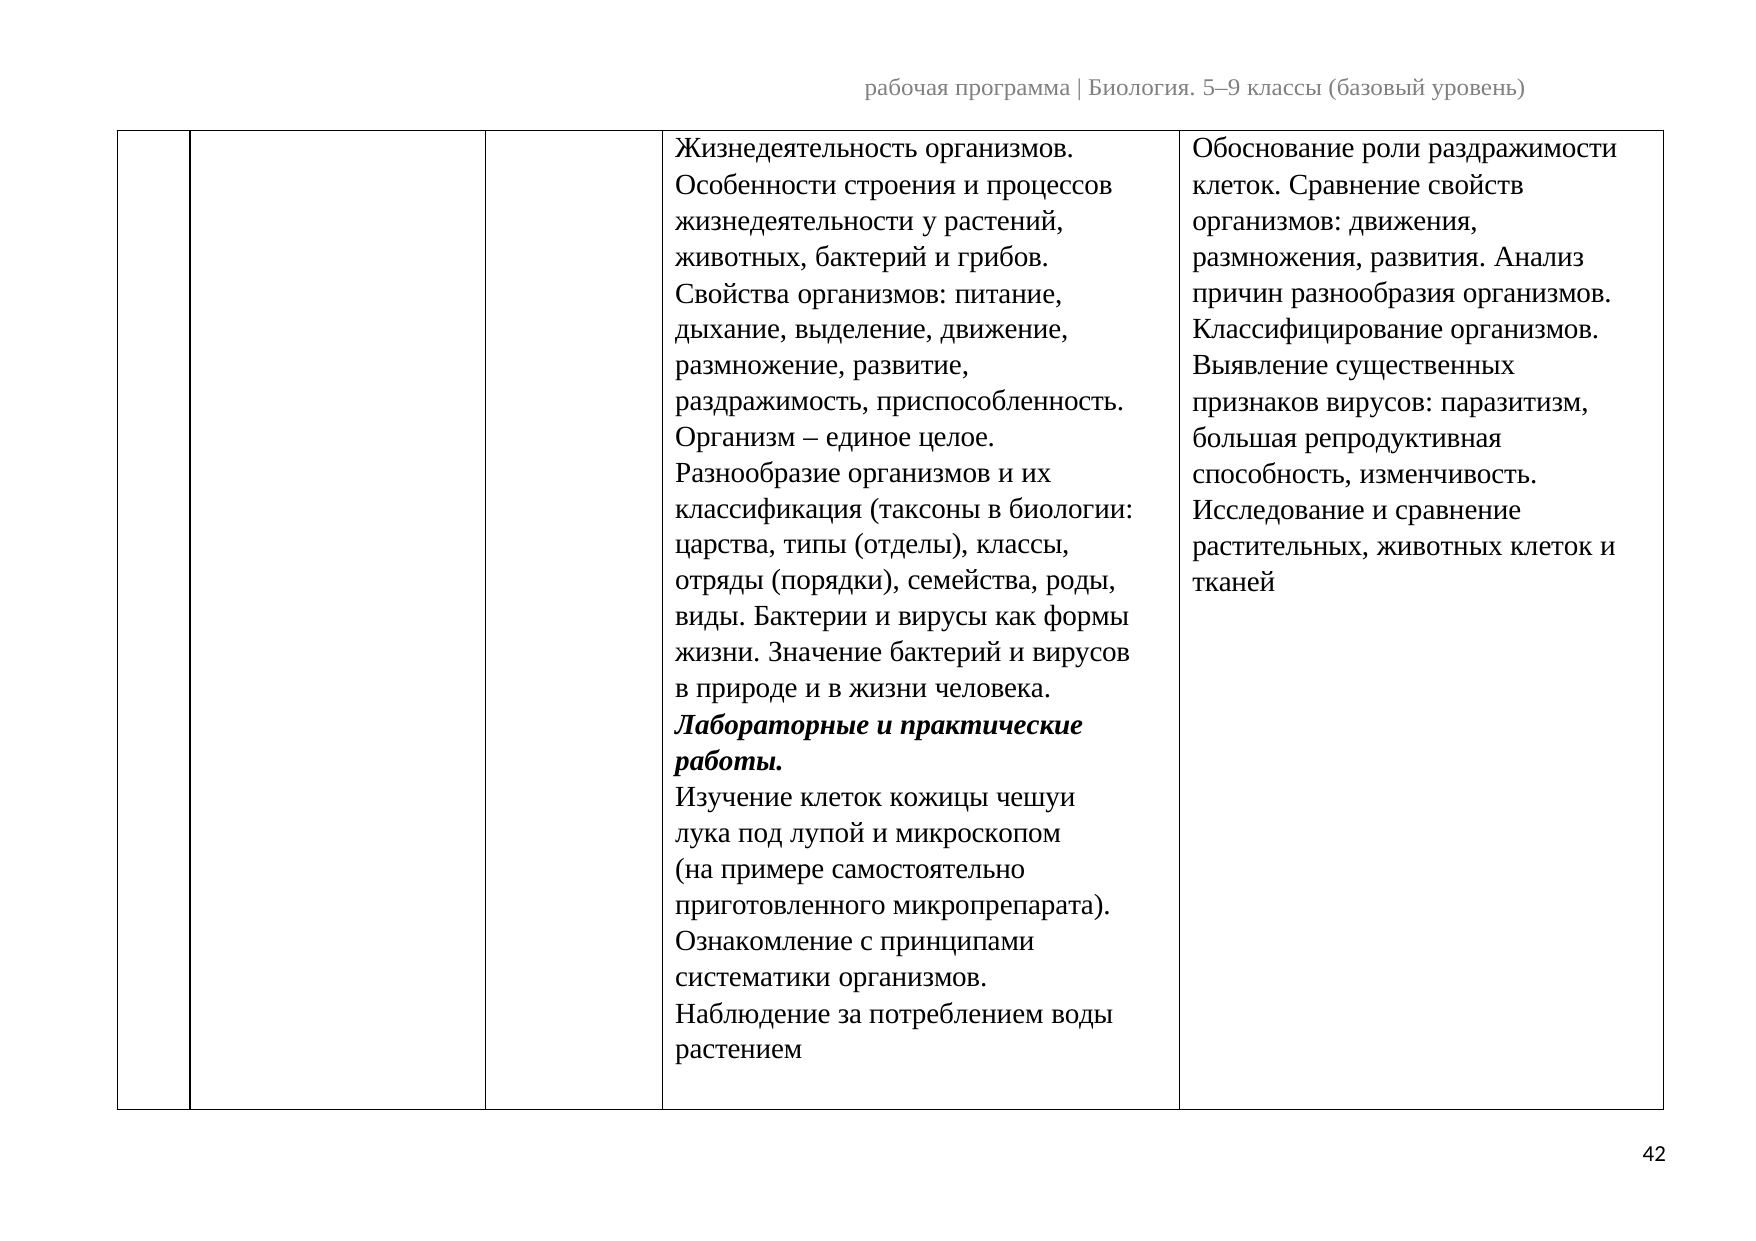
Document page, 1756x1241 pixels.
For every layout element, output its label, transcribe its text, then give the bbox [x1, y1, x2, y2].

table_header Жизнедеятельность организмов. Особенности строения и процессов жизнедеятельности у растений, животных, бактерий и грибов. Свойства организмов: питание, дыхание, выделение, движение, размножение, развитие, раздражимость, приспособленность. Организм – единое целое. Разнообразие организмов и их классификация (таксоны в биологии: царства, типы (отделы), классы, отряды (порядки), семейства, роды, виды. Бактерии и вирусы как формы жизни. Значение бактерий и вирусов в природе и в жизни человека. Лабораторные и практические работы. Изучение клеток кожицы чешуи лука под лупой и микроскопом (на примере самостоятельно приготовленного микропрепарата). Ознакомление с принципами систематики организмов. Наблюдение за потреблением воды растением [663, 131, 1179, 1109]
table_header [486, 131, 662, 1109]
table_header [191, 131, 485, 1109]
table_header Обоснование роли раздражимости клеток. Сравнение свойств организмов: движения, размножения, развития. Анализ причин разнообразия организмов. Классифицирование организмов. Выявление существенных признаков вирусов: паразитизм, большая репродуктивная способность, изменчивость. Исследование и сравнение растительных, животных клеток и тканей [1180, 131, 1663, 1109]
table_header [118, 131, 189, 1109]
